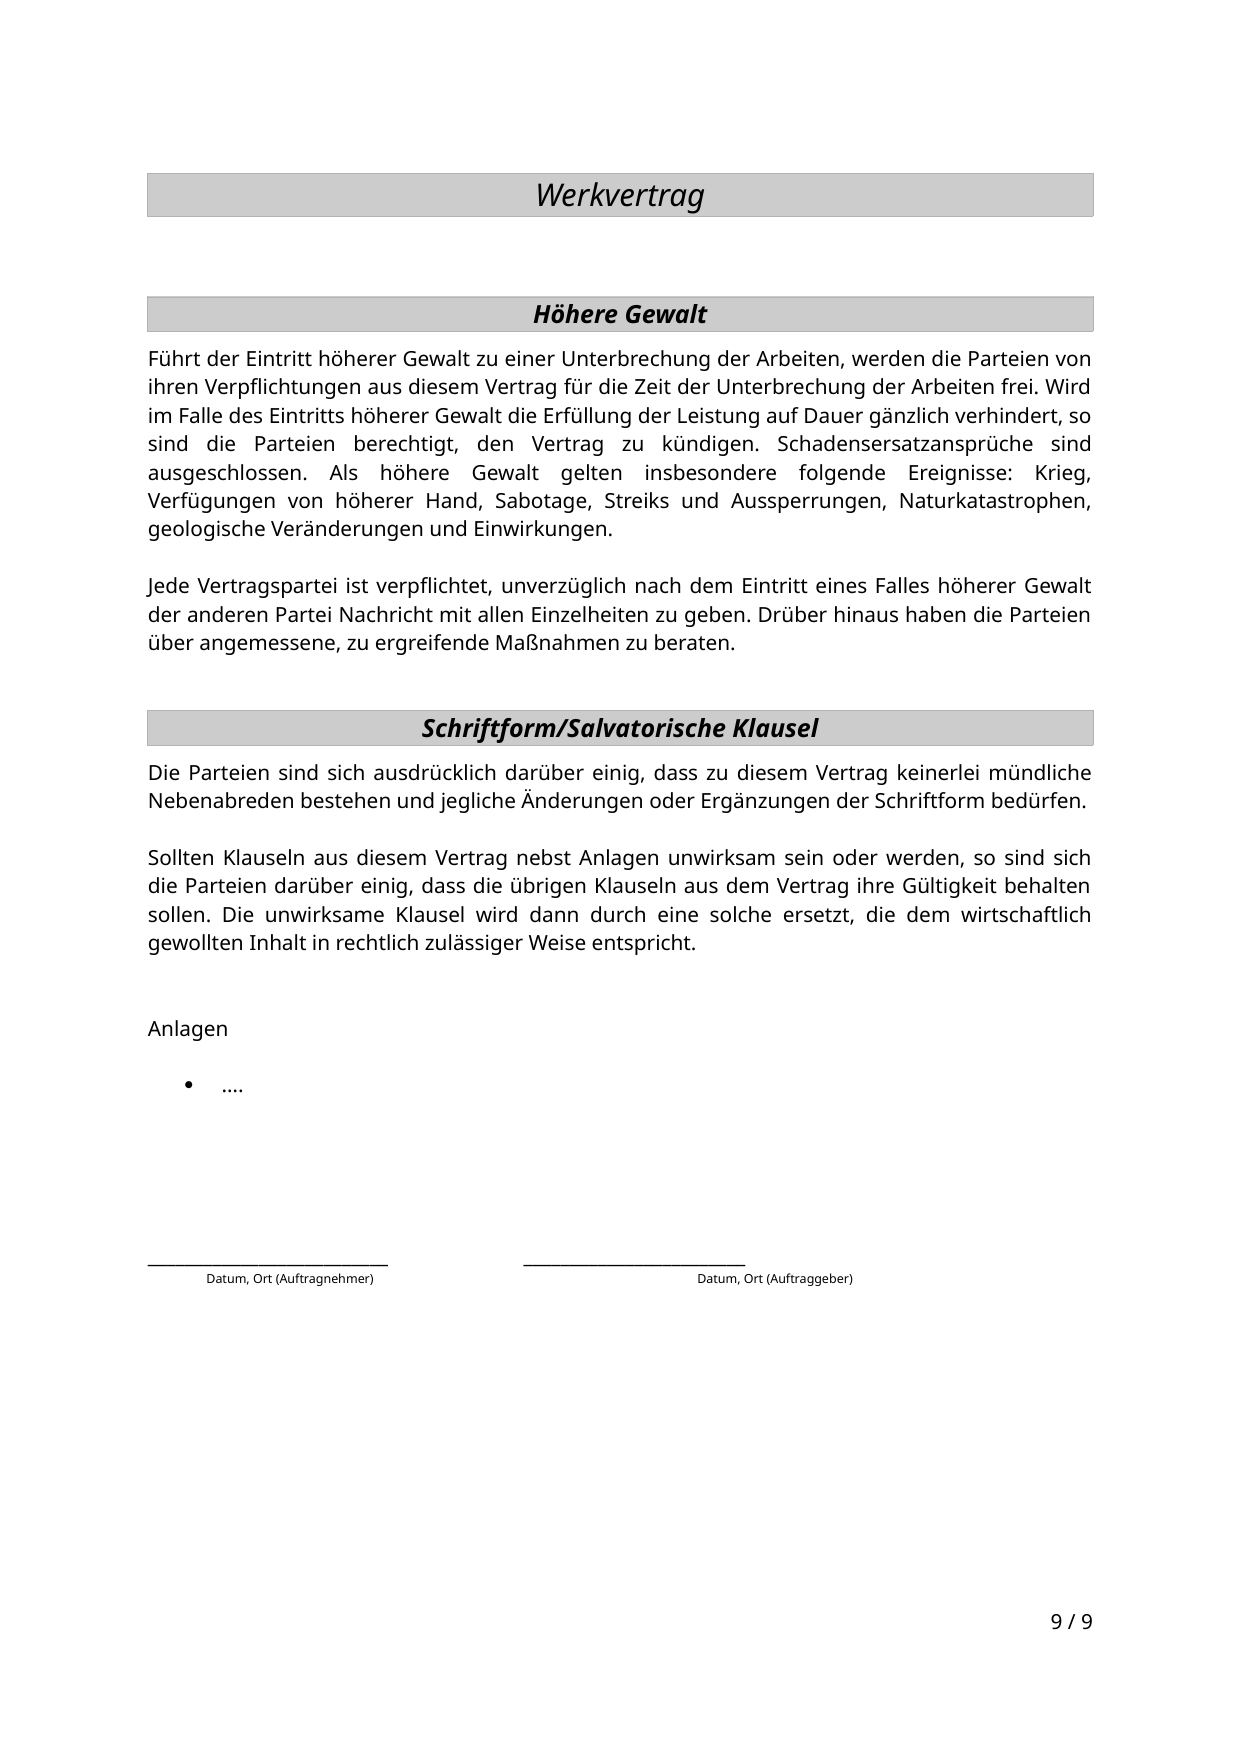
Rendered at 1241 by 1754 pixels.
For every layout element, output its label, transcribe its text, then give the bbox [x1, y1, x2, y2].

subtitle Höhere Gewalt [148, 298, 1093, 331]
text Jede Vertragspartei ist verpflichtet, unverzüglich nach dem Eintritt eines Falles höherer Gewalt der anderen Partei Nachricht mit allen Einzelheiten zu geben. Drüber hinaus haben die Parteien über angemessene, zu ergreifende Maßnahmen zu beraten. [148, 571, 1093, 657]
text Anlagen [148, 1014, 1093, 1042]
text Führt der Eintritt höherer Gewalt zu einer Unterbrechung der Arbeiten, werden die Parteien von ihren Verpflichtungen aus diesem Vertrag für die Zeit der Unterbrechung der Arbeiten frei. Wird im Falle des Eintritts höherer Gewalt die Erfüllung der Leistung auf Dauer gänzlich verhindert, so sind die Parteien berechtigt, den Vertrag zu kündigen. Schadensersatzansprüche sind ausgeschlossen. Als höhere Gewalt gelten insbesondere folgende Ereignisse: Krieg, Verfügungen von höherer Hand, Sabotage, Streiks und Aussperrungen, Naturkatastrophen, geologische Veränderungen und Einwirkungen. [148, 344, 1093, 543]
subtitle Schriftform/Salvatorische Klausel [148, 711, 1093, 745]
text Die Parteien sind sich ausdrücklich darüber einig, dass zu diesem Vertrag keinerlei mündliche Nebenabreden bestehen und jegliche Änderungen oder Ergänzungen der Schriftform bedürfen. [148, 758, 1093, 815]
text Datum, Ort (Auftragnehmer) Datum, Ort (Auftraggeber) [148, 1270, 1093, 1287]
list …. [185, 1071, 1093, 1099]
text Sollten Klauseln aus diesem Vertrag nebst Anlagen unwirksam sein oder werden, so sind sich die Parteien darüber einig, dass die übrigen Klauseln aus dem Vertrag ihre Gültigkeit behalten sollen. Die unwirksame Klausel wird dann durch eine solche ersetzt, die dem wirtschaftlich gewollten Inhalt in rechtlich zulässiger Weise entspricht. [148, 843, 1093, 957]
text __________________________ ________________________ [148, 1241, 1093, 1270]
